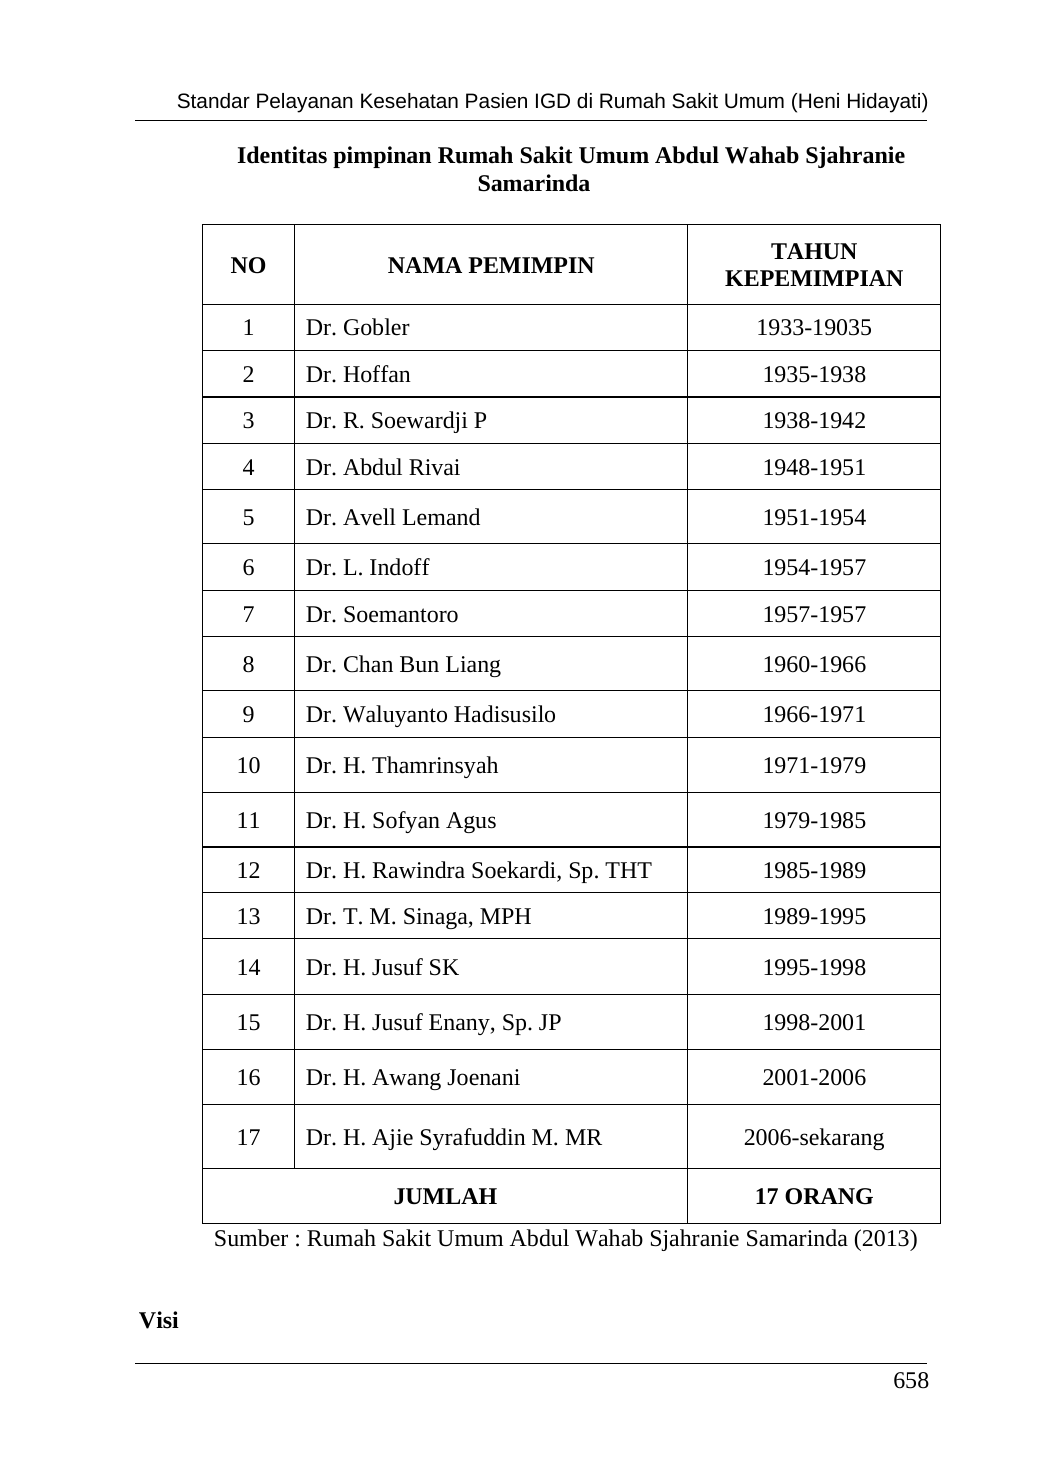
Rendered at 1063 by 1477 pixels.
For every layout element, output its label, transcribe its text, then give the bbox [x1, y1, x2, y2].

table_cell Dr. Waluyanto Hadisusilo [295, 691, 687, 737]
table_cell 1995-1998 [688, 939, 940, 994]
table_cell 1979-1985 [688, 793, 940, 846]
table_cell Dr. H. Jusuf Enany, Sp. JP [295, 995, 687, 1049]
table_cell 1966-1971 [688, 691, 940, 737]
table_cell 7 [203, 591, 294, 636]
table_cell 11 [203, 793, 294, 846]
table_cell 1933-19035 [688, 305, 940, 349]
table_cell Dr. H. Thamrinsyah [295, 738, 687, 792]
list Identitas pimpinan Rumah Sakit Umum Abdul Wahab Sjahranie Samarinda [139, 141, 929, 197]
table_cell 4 [203, 444, 294, 489]
table_cell 1985-1989 [688, 848, 940, 892]
table_cell 15 [203, 995, 294, 1049]
table_cell Dr. H. Sofyan Agus [295, 793, 687, 846]
table_cell 2 [203, 351, 294, 396]
table_cell 1960-1966 [688, 637, 940, 690]
table_header NAMA PEMIMPIN [295, 225, 687, 304]
table_cell 12 [203, 848, 294, 892]
table_cell 1998-2001 [688, 995, 940, 1049]
table_cell 17 [203, 1105, 294, 1168]
table_cell 1957-1957 [688, 591, 940, 636]
table_cell 14 [203, 939, 294, 994]
table_cell Dr. Gobler [295, 305, 687, 349]
table_cell 2006-sekarang [688, 1105, 940, 1168]
list Sumber : Rumah Sakit Umum Abdul Wahab Sjahranie Samarinda (2013) [214, 1224, 929, 1251]
table_cell 8 [203, 637, 294, 690]
table_cell 16 [203, 1050, 294, 1104]
table_cell Dr. Hoffan [295, 351, 687, 396]
table_cell 6 [203, 544, 294, 590]
table_cell 10 [203, 738, 294, 792]
table_header TAHUN KEPEMIMPIAN [688, 225, 940, 304]
table_cell 1951-1954 [688, 490, 940, 543]
table_cell 3 [203, 398, 294, 443]
table_cell 1 [203, 305, 294, 349]
table_cell 13 [203, 893, 294, 938]
table_cell Dr. Abdul Rivai [295, 444, 687, 489]
table_cell 17 ORANG [688, 1169, 940, 1222]
table_cell 1938-1942 [688, 398, 940, 443]
table_cell Dr. R. Soewardji P [295, 398, 687, 443]
table_cell 1954-1957 [688, 544, 940, 590]
table_cell JUMLAH [203, 1169, 687, 1222]
table_cell Dr. L. Indoff [295, 544, 687, 590]
text Visi [139, 1306, 929, 1334]
table_cell Dr. H. Rawindra Soekardi, Sp. THT [295, 848, 687, 892]
table_cell 5 [203, 490, 294, 543]
table_cell 2001-2006 [688, 1050, 940, 1104]
table_cell 1935-1938 [688, 351, 940, 396]
table_cell Dr. H. Jusuf SK [295, 939, 687, 994]
table_cell 1971-1979 [688, 738, 940, 792]
table_cell 1948-1951 [688, 444, 940, 489]
table_cell Dr. H. Awang Joenani [295, 1050, 687, 1104]
table_cell Dr. Soemantoro [295, 591, 687, 636]
table_cell Dr. Chan Bun Liang [295, 637, 687, 690]
table_cell 1989-1995 [688, 893, 940, 938]
table_cell Dr. Avell Lemand [295, 490, 687, 543]
table_header NO [203, 225, 294, 304]
table_cell 9 [203, 691, 294, 737]
table_cell Dr. T. M. Sinaga, MPH [295, 893, 687, 938]
table_cell Dr. H. Ajie Syrafuddin M. MR [295, 1105, 687, 1168]
